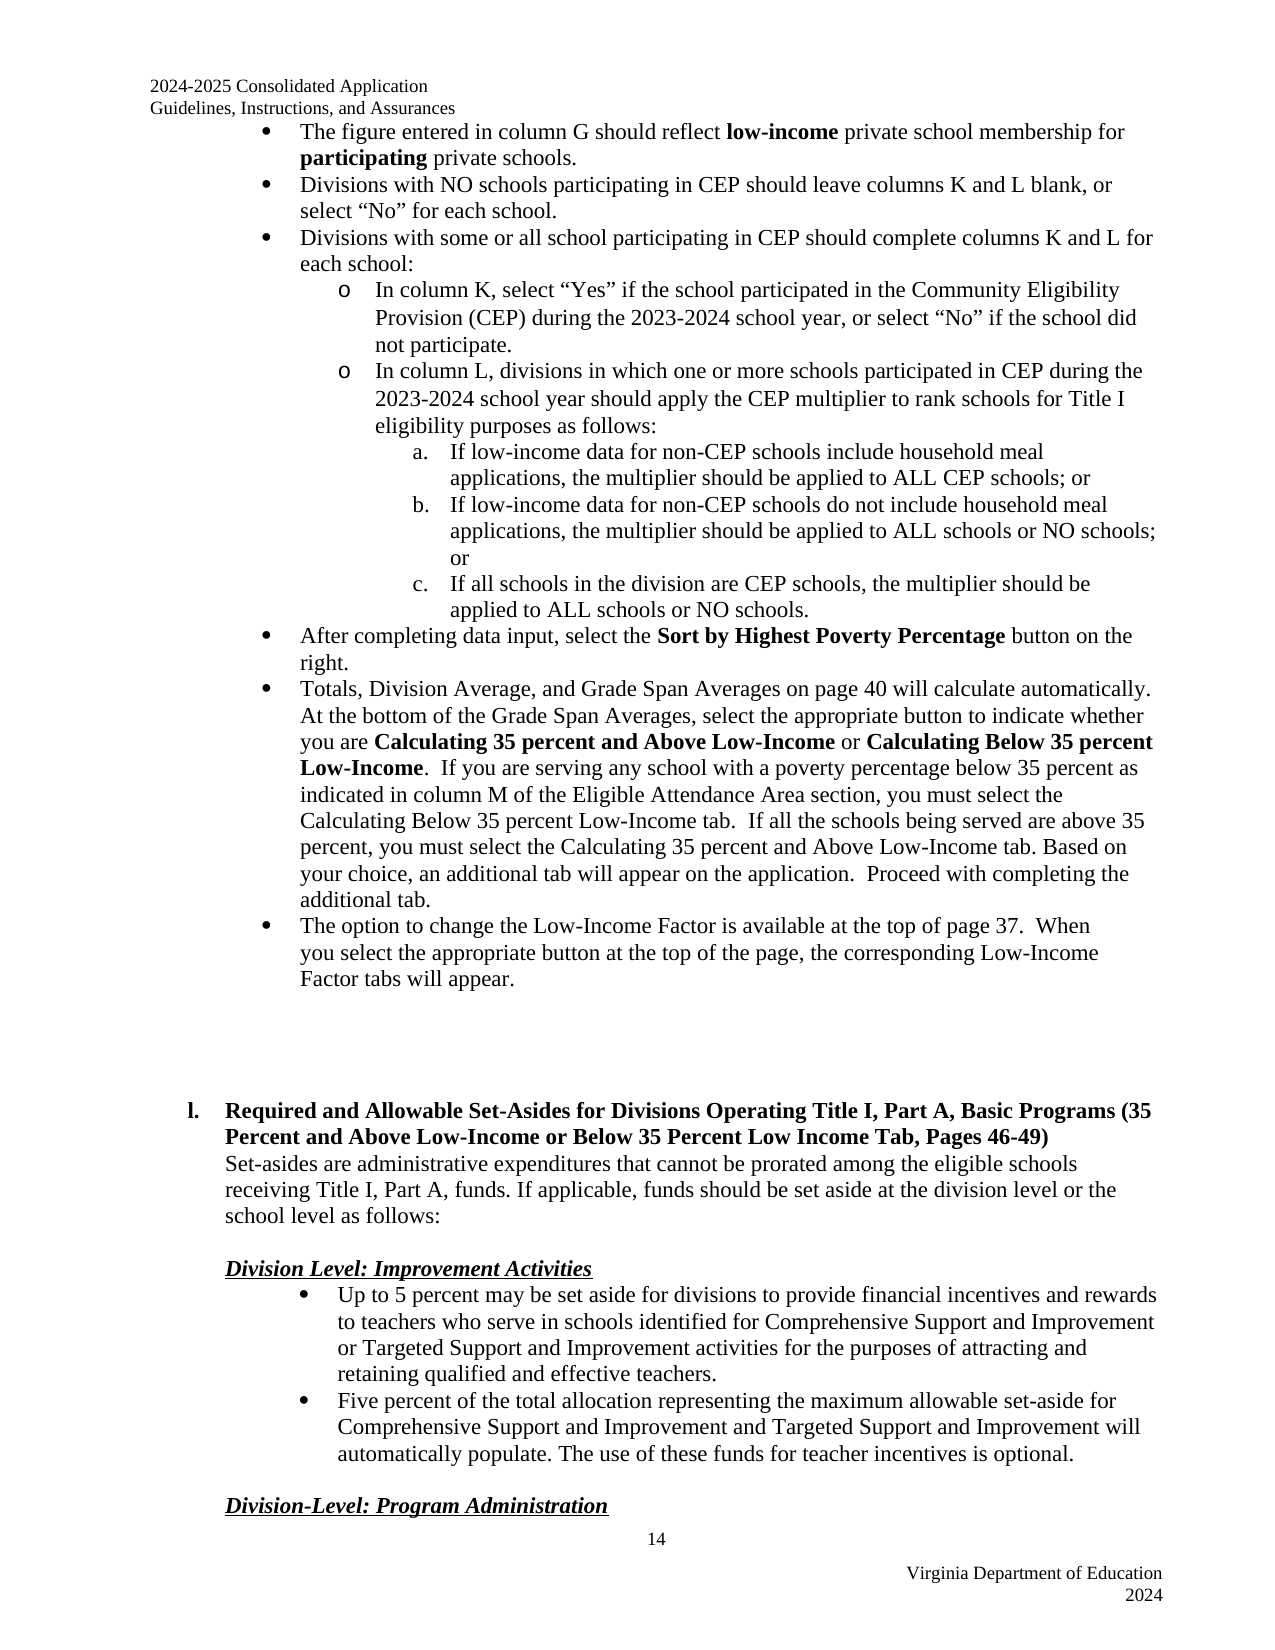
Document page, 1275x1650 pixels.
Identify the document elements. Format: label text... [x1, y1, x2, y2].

text Division-Level: Program Administration [225, 1492, 1162, 1519]
list In column L, divisions in which one or more schools participated in CEP during the 2023-2024 school year should apply the CEP multiplier to rank schools for Title I eligibility purposes as follows: [337, 357, 1162, 438]
list The figure entered in column G should reflect low-income private school membership for participating private schools. [262, 118, 1162, 171]
list Five percent of the total allocation representing the maximum allowable set-aside for Comprehensive Support and Improvement and Targeted Support and Improvement will automatically populate. The use of these funds for teacher incentives is optional. [300, 1387, 1162, 1466]
list Required and Allowable Set-Asides for Divisions Operating Title I, Part A, Basic Programs (35 Percent and Above Low-Income or Below 35 Percent Low Income Tab, Pages 46-49) [187, 1097, 1162, 1150]
text Set-asides are administrative expenditures that cannot be prorated among the eligible schools receiving Title I, Part A, funds. If applicable, funds should be set aside at the division level or the school level as follows: [225, 1150, 1162, 1229]
list If low-income data for non-CEP schools include household meal applications, the multiplier should be applied to ALL CEP schools; or [412, 438, 1162, 491]
list If all schools in the division are CEP schools, the multiplier should be applied to ALL schools or NO schools. [412, 570, 1162, 623]
list In column K, select “Yes” if the school participated in the Community Eligibility Provision (CEP) during the 2023-2024 school year, or select “No” if the school did not participate. [337, 276, 1162, 357]
list After completing data input, select the Sort by Highest Poverty Percentage button on the right. [262, 623, 1162, 675]
list Totals, Division Average, and Grade Span Averages on page 40 will calculate automatically. [262, 675, 1162, 702]
list Divisions with some or all school participating in CEP should complete columns K and L for each school: [262, 223, 1162, 276]
list If low-income data for non-CEP schools do not include household meal applications, the multiplier should be applied to ALL schools or NO schools; or [412, 491, 1162, 570]
list The option to change the Low-Income Factor is available at the top of page 37. When you select the appropriate button at the top of the page, the corresponding Low-Income Factor tabs will appear. [262, 912, 1162, 992]
text Division Level: Improvement Activities [225, 1255, 1162, 1281]
list Up to 5 percent may be set aside for divisions to provide financial incentives and rewards to teachers who serve in schools identified for Comprehensive Support and Improvement or Targeted Support and Improvement activities for the purposes of attracting and retaining qualified and effective teachers. [300, 1281, 1162, 1387]
list Divisions with NO schools participating in CEP should leave columns K and L blank, or select “No” for each school. [262, 171, 1162, 223]
text At the bottom of the Grade Span Averages, select the appropriate button to indicate whether you are Calculating 35 percent and Above Low-Income or Calculating Below 35 percent Low-Income. If you are serving any school with a poverty percentage below 35 percent as indicated in column M of the Eligible Attendance Area section, you must select the Calculating Below 35 percent Low-Income tab. If all the schools being served are above 35 percent, you must select the Calculating 35 percent and Above Low-Income tab. Based on your choice, an additional tab will appear on the application. Proceed with completing the additional tab. [300, 702, 1162, 912]
